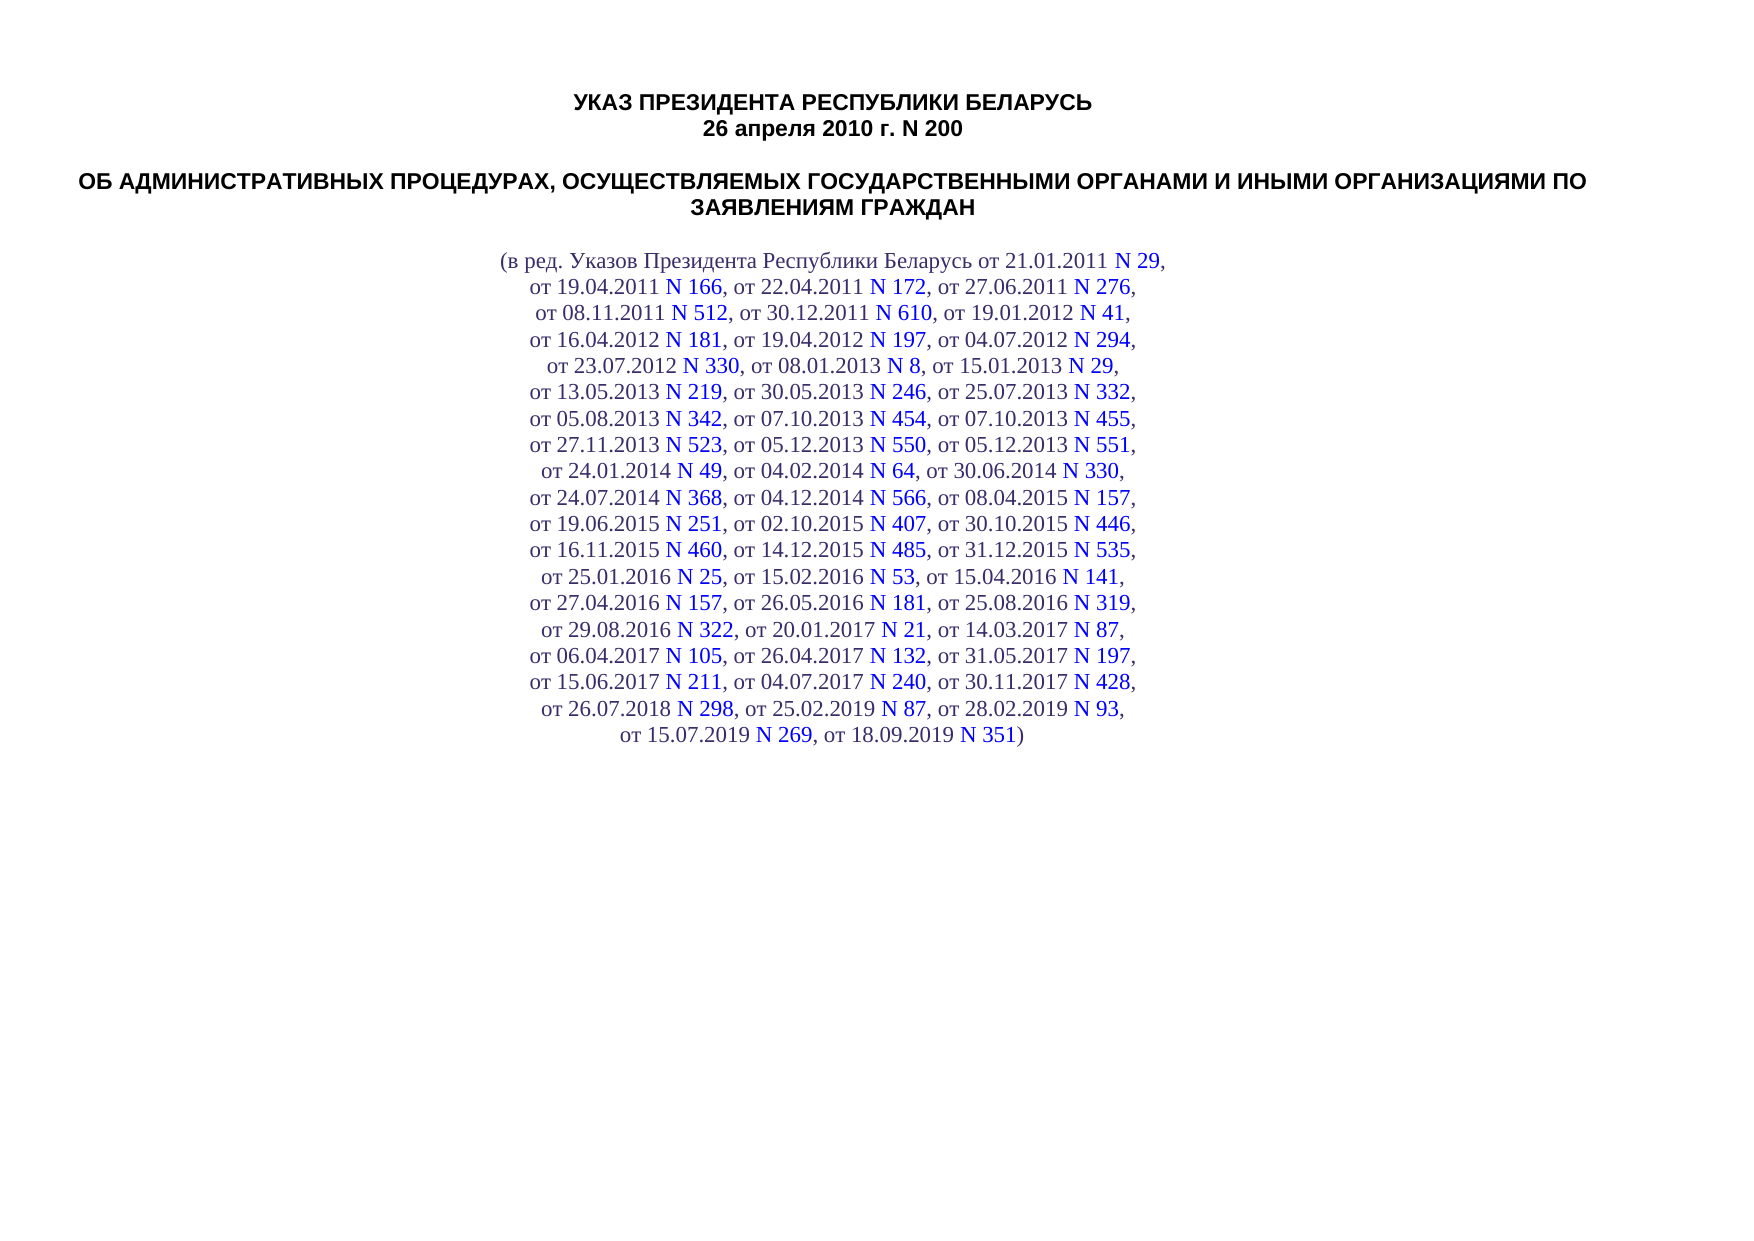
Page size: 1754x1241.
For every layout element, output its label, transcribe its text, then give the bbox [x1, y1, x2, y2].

text от 23.07.2012 N 330, от 08.01.2013 N 8, от 15.01.2013 N 29, [29, 352, 1636, 378]
title УКАЗ ПРЕЗИДЕНТА РЕСПУБЛИКИ БЕЛАРУСЬ [29, 88, 1636, 115]
text от 13.05.2013 N 219, от 30.05.2013 N 246, от 25.07.2013 N 332, [29, 378, 1636, 405]
title 26 апреля 2010 г. N 200 [29, 115, 1636, 141]
text от 15.07.2019 N 269, от 18.09.2019 N 351) [546, 721, 1636, 747]
text (в ред. Указов Президента Республики Беларусь от 21.01.2011 N 29, [29, 247, 1636, 273]
text от 26.07.2018 N 298, от 25.02.2019 N 87, от 28.02.2019 N 93, [29, 695, 1636, 721]
text от 05.08.2013 N 342, от 07.10.2013 N 454, от 07.10.2013 N 455, [29, 405, 1636, 431]
text от 25.01.2016 N 25, от 15.02.2016 N 53, от 15.04.2016 N 141, [29, 563, 1636, 589]
text от 19.04.2011 N 166, от 22.04.2011 N 172, от 27.06.2011 N 276, [29, 273, 1636, 299]
text от 24.07.2014 N 368, от 04.12.2014 N 566, от 08.04.2015 N 157, [29, 484, 1636, 510]
text от 15.06.2017 N 211, от 04.07.2017 N 240, от 30.11.2017 N 428, [29, 668, 1636, 695]
text от 27.11.2013 N 523, от 05.12.2013 N 550, от 05.12.2013 N 551, [29, 431, 1636, 457]
text от 19.06.2015 N 251, от 02.10.2015 N 407, от 30.10.2015 N 446, [29, 510, 1636, 537]
text от 24.01.2014 N 49, от 04.02.2014 N 64, от 30.06.2014 N 330, [29, 457, 1636, 484]
text от 08.11.2011 N 512, от 30.12.2011 N 610, от 19.01.2012 N 41, [29, 299, 1636, 326]
text от 06.04.2017 N 105, от 26.04.2017 N 132, от 31.05.2017 N 197, [29, 642, 1636, 668]
text от 29.08.2016 N 322, от 20.01.2017 N 21, от 14.03.2017 N 87, [29, 616, 1636, 642]
text от 16.04.2012 N 181, от 19.04.2012 N 197, от 04.07.2012 N 294, [29, 326, 1636, 352]
text от 27.04.2016 N 157, от 26.05.2016 N 181, от 25.08.2016 N 319, [29, 589, 1636, 616]
title ОБ АДМИНИСТРАТИВНЫХ ПРОЦЕДУРАХ, ОСУЩЕСТВЛЯЕМЫХ ГОСУДАРСТВЕННЫМИ ОРГАНАМИ И ИНЫМИ ОРГАНИЗАЦИЯМИ ПО ЗАЯВЛЕНИЯМ ГРАЖДАН [29, 168, 1636, 220]
text от 16.11.2015 N 460, от 14.12.2015 N 485, от 31.12.2015 N 535, [29, 537, 1636, 563]
